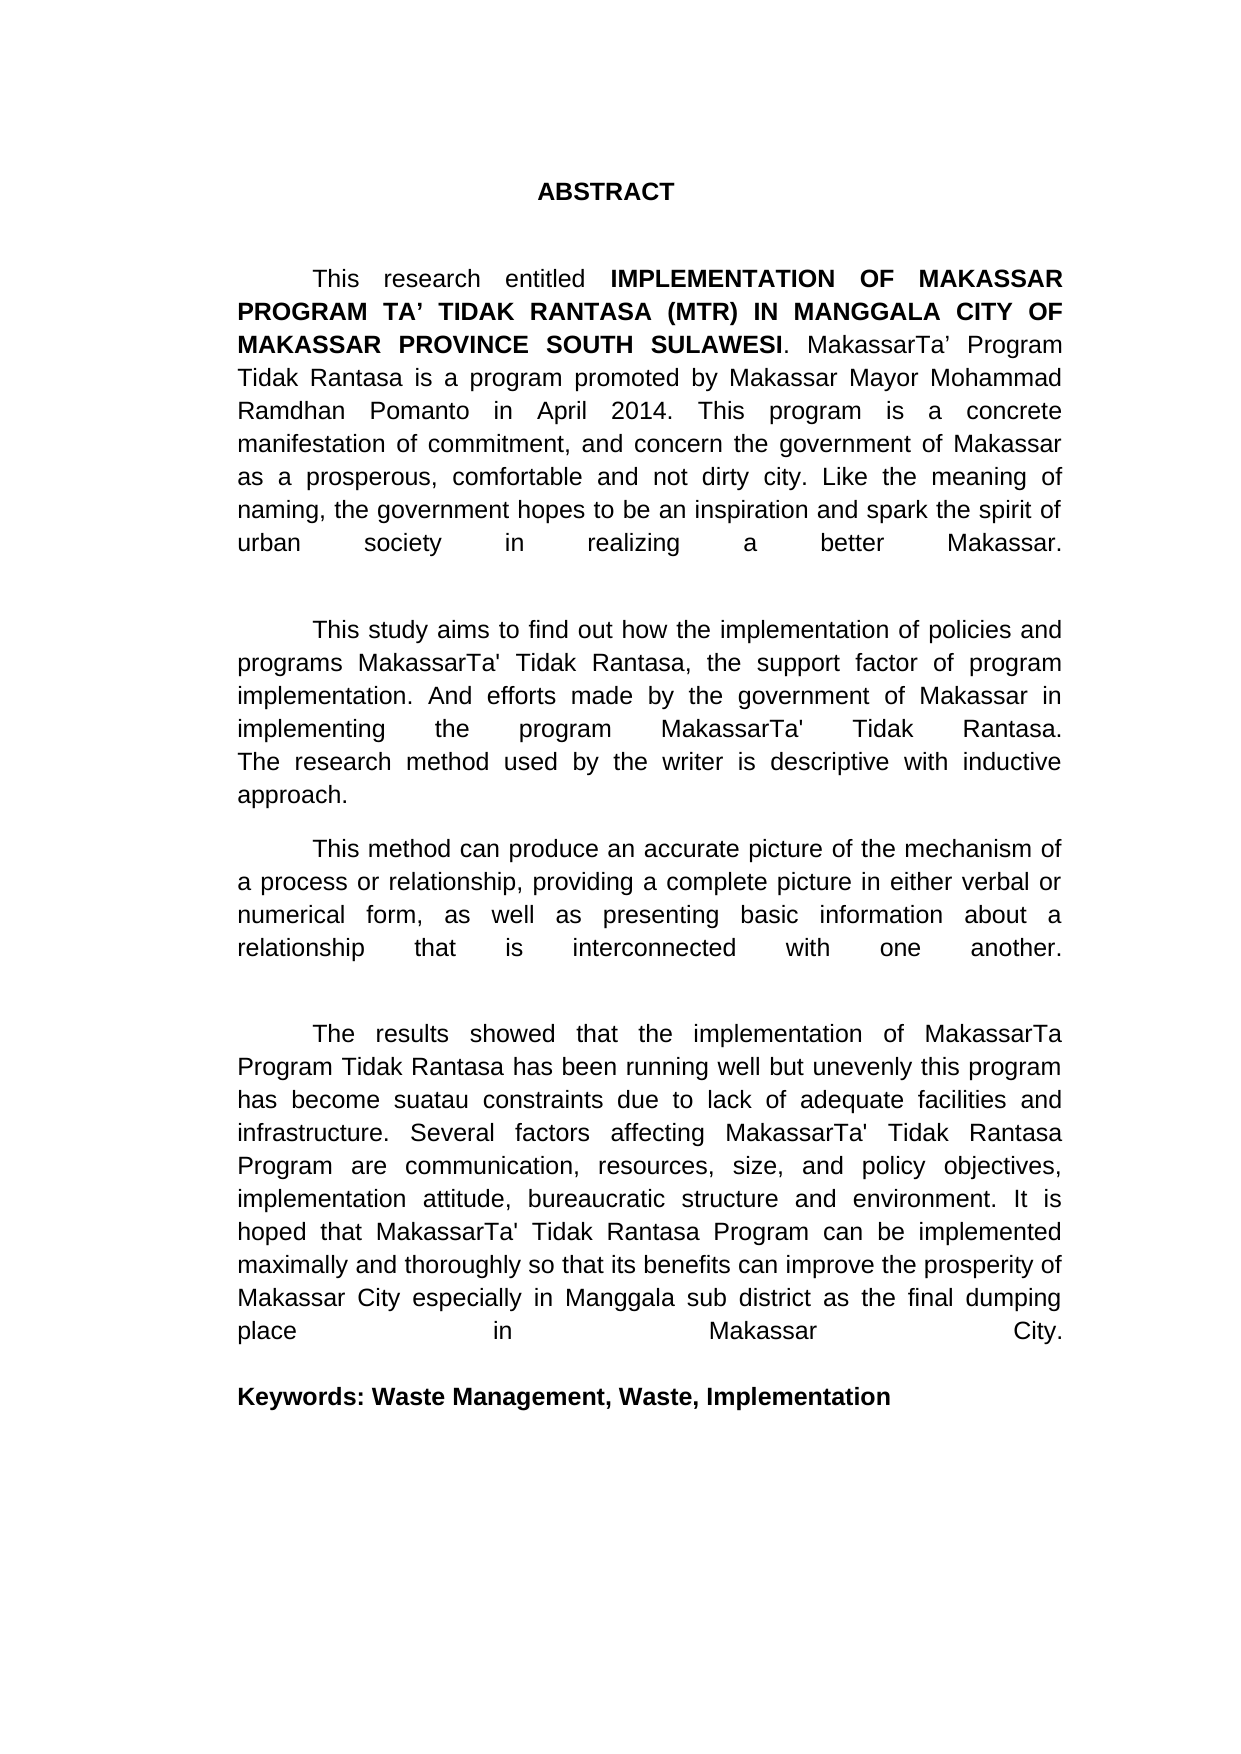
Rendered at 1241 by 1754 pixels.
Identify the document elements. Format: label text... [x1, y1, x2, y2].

text This method can produce an accurate picture of the mechanism of a process or relationship, providing a complete picture in either verbal or numerical form, as well as presenting basic information about a relationship that is interconnected with one another. [237, 834, 1063, 994]
text This research entitled IMPLEMENTATION OF MAKASSAR PROGRAM TA’ TIDAK RANTASA (MTR) IN MANGGALA CITY OF MAKASSAR PROVINCE SOUTH SULAWESI. MakassarTa’ Program Tidak Rantasa is a program promoted by Makassar Mayor Mohammad Ramdhan Pomanto in April 2014. This program is a concrete manifestation of commitment, and concern the government of Makassar as a prosperous, comfortable and not dirty city. Like the meaning of naming, the government hopes to be an inspiration and spark the spirit of urban society in realizing a better Makassar. [237, 231, 1063, 590]
text The results showed that the implementation of MakassarTa Program Tidak Rantasa has been running well but unevenly this program has become suatau constraints due to lack of adequate facilities and infrastructure. Several factors affecting MakassarTa' Tidak Rantasa Program are communication, resources, size, and policy objectives, implementation attitude, bureaucratic structure and environment. It is hoped that MakassarTa' Tidak Rantasa Program can be implemented maximally and thoroughly so that its benefits can improve the prosperity of Makassar City especially in Manggala sub district as the final dumping place in Makassar City. Keywords: Waste Management, Waste, Implementation [237, 1019, 1063, 1411]
text ABSTRACT [237, 177, 1063, 206]
text This study aims to find out how the implementation of policies and programs MakassarTa' Tidak Rantasa, the support factor of program implementation. And efforts made by the government of Makassar in implementing the program MakassarTa' Tidak Rantasa. The research method used by the writer is descriptive with inductive approach. [237, 615, 1063, 809]
